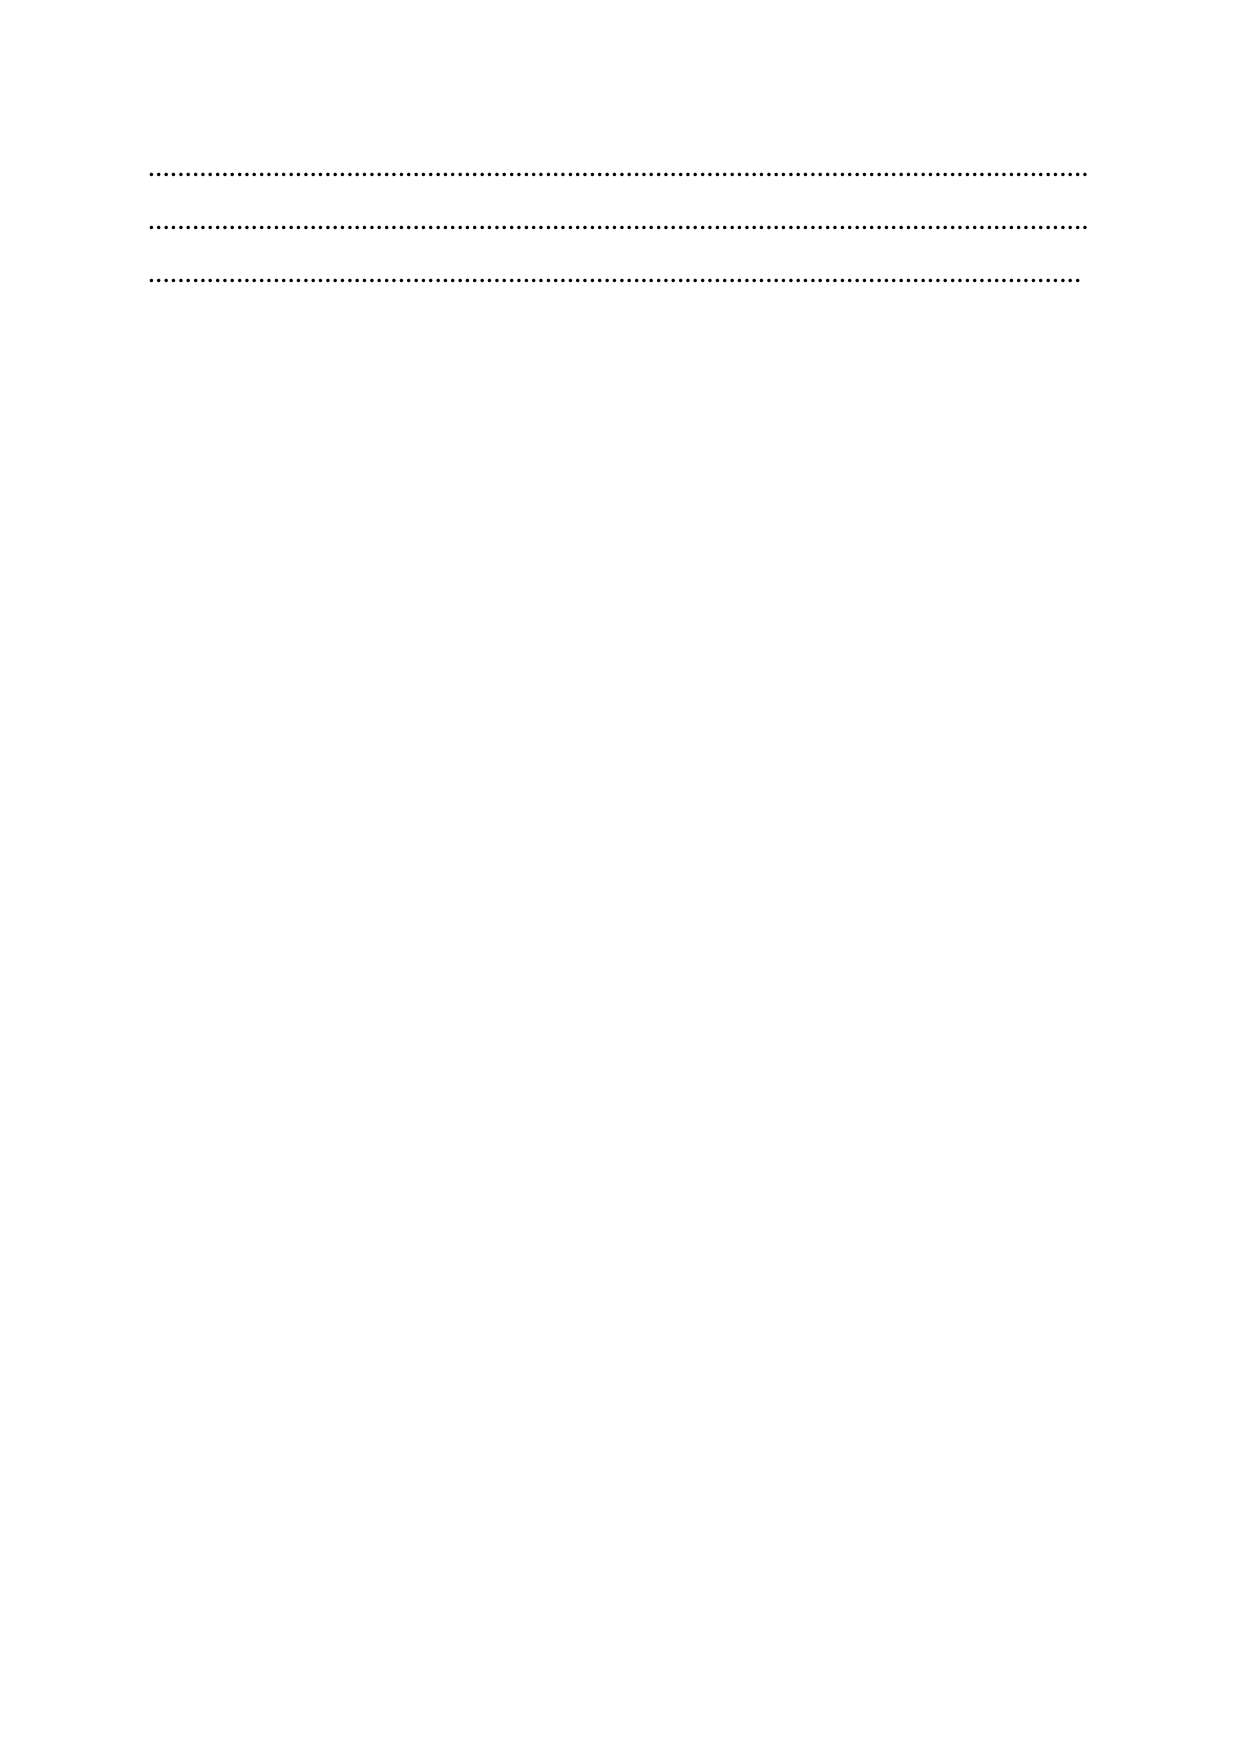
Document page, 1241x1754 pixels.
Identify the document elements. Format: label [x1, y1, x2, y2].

text [148, 148, 1093, 290]
